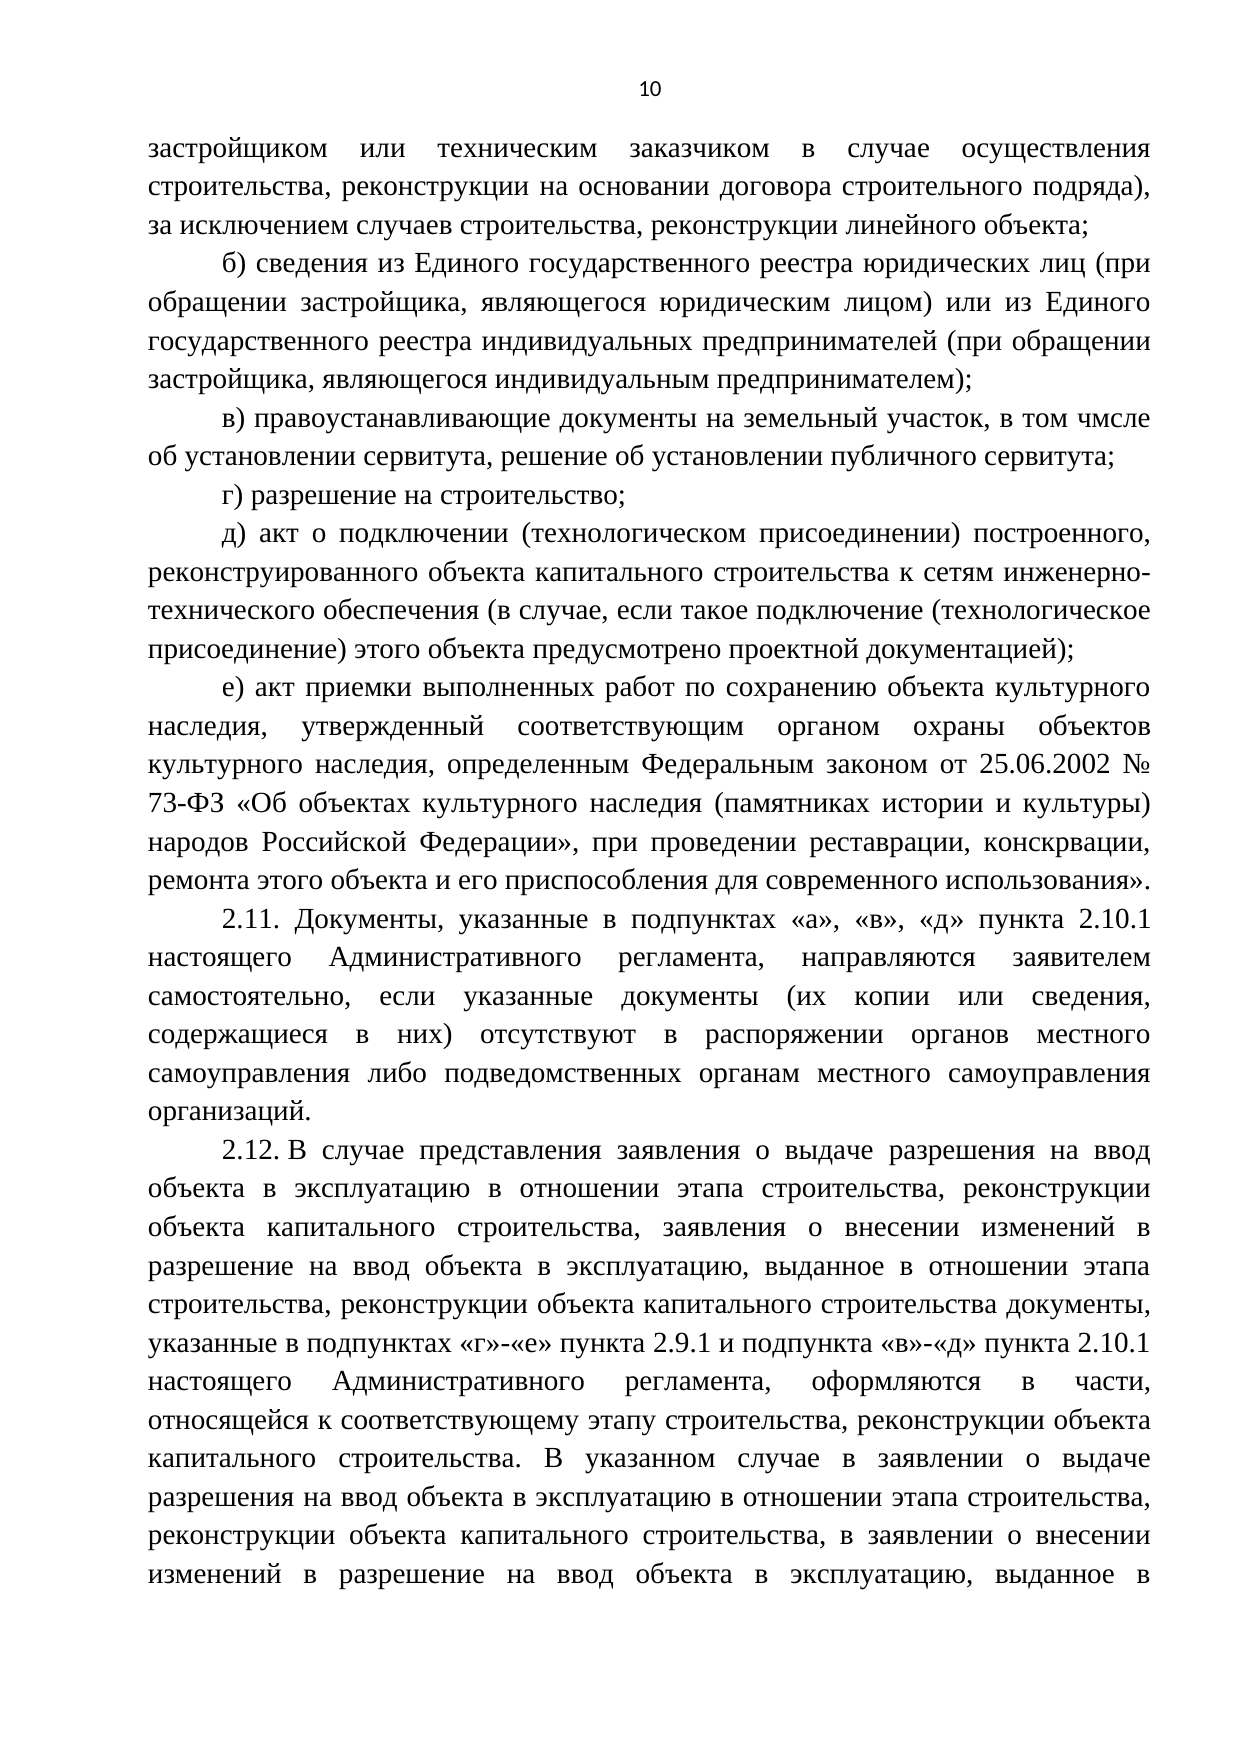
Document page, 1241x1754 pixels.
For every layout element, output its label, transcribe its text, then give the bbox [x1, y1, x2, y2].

text б) сведения из Единого государственного реестра юридических лиц (при обращении застройщика, являющегося юридическим лицом) или из Единого государственного реестра индивидуальных предпринимателей (при обращении застройщика, являющегося индивидуальным предпринимателем); [148, 246, 1152, 395]
text д) акт о подключении (технологическом присоединении) построенного, реконструированного объекта капитального строительства к сетям инженерно-технического обеспечения (в случае, если такое подключение (технологическое присоединение) этого объекта предусмотрено проектной документацией); [148, 515, 1152, 664]
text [148, 1132, 1152, 1589]
text 2.11. Документы, указанные в подпунктах «а», «в», «д» пункта 2.10.1 настоящего Административного регламента, направляются заявителем самостоятельно, если указанные документы (их копии или сведения, содержащиеся в них) отсутствуют в распоряжении органов местного самоуправления либо подведомственных органам местного самоуправления организаций. [148, 901, 1152, 1127]
text е) акт приемки выполненных работ по сохранению объекта культурного наследия, утвержденный соответствующим органом охраны объектов культурного наследия, определенным Федеральным законом от 25.06.2002 № 73-ФЗ «Об объектах культурного наследия (памятниках истории и культуры) народов Российской Федерации», при проведении реставрации, конскрвации, ремонта этого объекта и его приспособления для современного использования». [148, 669, 1152, 896]
text в) правоустанавливающие документы на земельный участок, в том чмсле об установлении сервитута, решение об установлении публичного сервитута; [148, 400, 1152, 472]
text г) разрешение на строительство; [148, 477, 1152, 510]
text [148, 130, 1152, 241]
